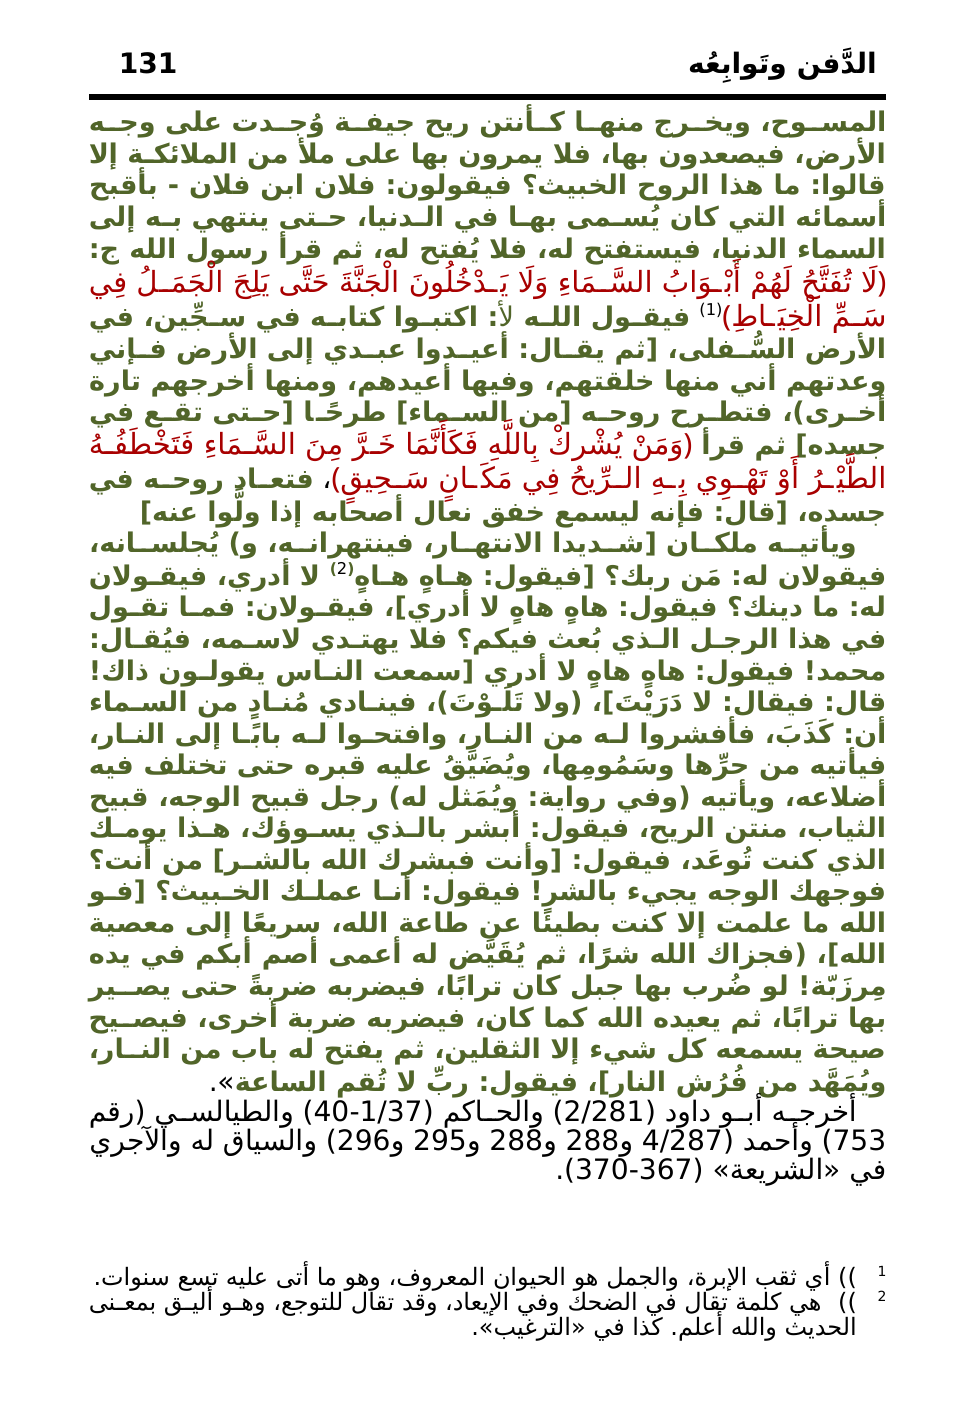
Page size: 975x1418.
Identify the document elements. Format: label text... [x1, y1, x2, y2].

text ويأتيه ملكان [شديدا الانتهار، فينتهرانه، و) يُجلسانه، فيقولان له: مَن ربك؟ [فيقول: هاهٍ هاهٍ() لا أدري، فيقولان له: ما دينك؟ فيقول: هاهٍ هاهٍ لا أدري]، فيقولان: فما تقول في هذا الرجل الذي بُعث فيكم؟ فلا يهتدي لاسمه، فيُقال: محمد! فيقول: هاهٍ هاهٍ لا أدري [سمعت الناس يقولون ذاك! قال: فيقال: لا دَرَيْتَ]، (ولا تَلَوْتَ)، فينادي مُنادٍ من السماء أن: كَذَبَ، فأفشروا له من النار، وافتحوا له بابًا إلى النار، فيأتيه من حرِّها وسَمُومِها، ويُضَيَّقُ عليه قبره حتى تختلف فيه أضلاعه، ويأتيه (وفي رواية: ويُمَثل له) رجل قبيح الوجه، قبيح الثياب، منتن الريح، فيقول: أبشر بالذي يسوؤك، هذا يومك الذي كنت تُوعَد، فيقول: [وأنت فبشرك الله بالشر] من أنت؟ فوجهك الوجه يجيء بالشر! فيقول: أنا عملك الخبيث؟ [فو الله ما علمت إلا كنت بطيئًا عن طاعة الله، سريعًا إلى معصية الله]، (فجزاك الله شرًا، ثم يُقَيَّض له أعمى أصم أبكم في يده مِرزَبّة! لو ضُرب بها جبل كان ترابًا، فيضربه ضربةً حتى يصير بها ترابًا، ثم يعيده الله كما كان، فيضربه ضربة أخرى، فيصيح صيحة يسمعه كل شيء إلا الثقلين، ثم يفتح له باب من النار، ويُمَهَّد من فُرُش النار]، فيقول: ربِّ لا تُقم الساعة». [89, 527, 886, 1098]
text أخرجه أبو داود (2/281) والحاكم (1/37-40) والطيالسي (رقم 753) وأحمد (4/287 و288 و288 و295 و296) والسياق له والآجري في «الشريعة» (367-370). [89, 1098, 886, 1186]
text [89, 106, 886, 265]
